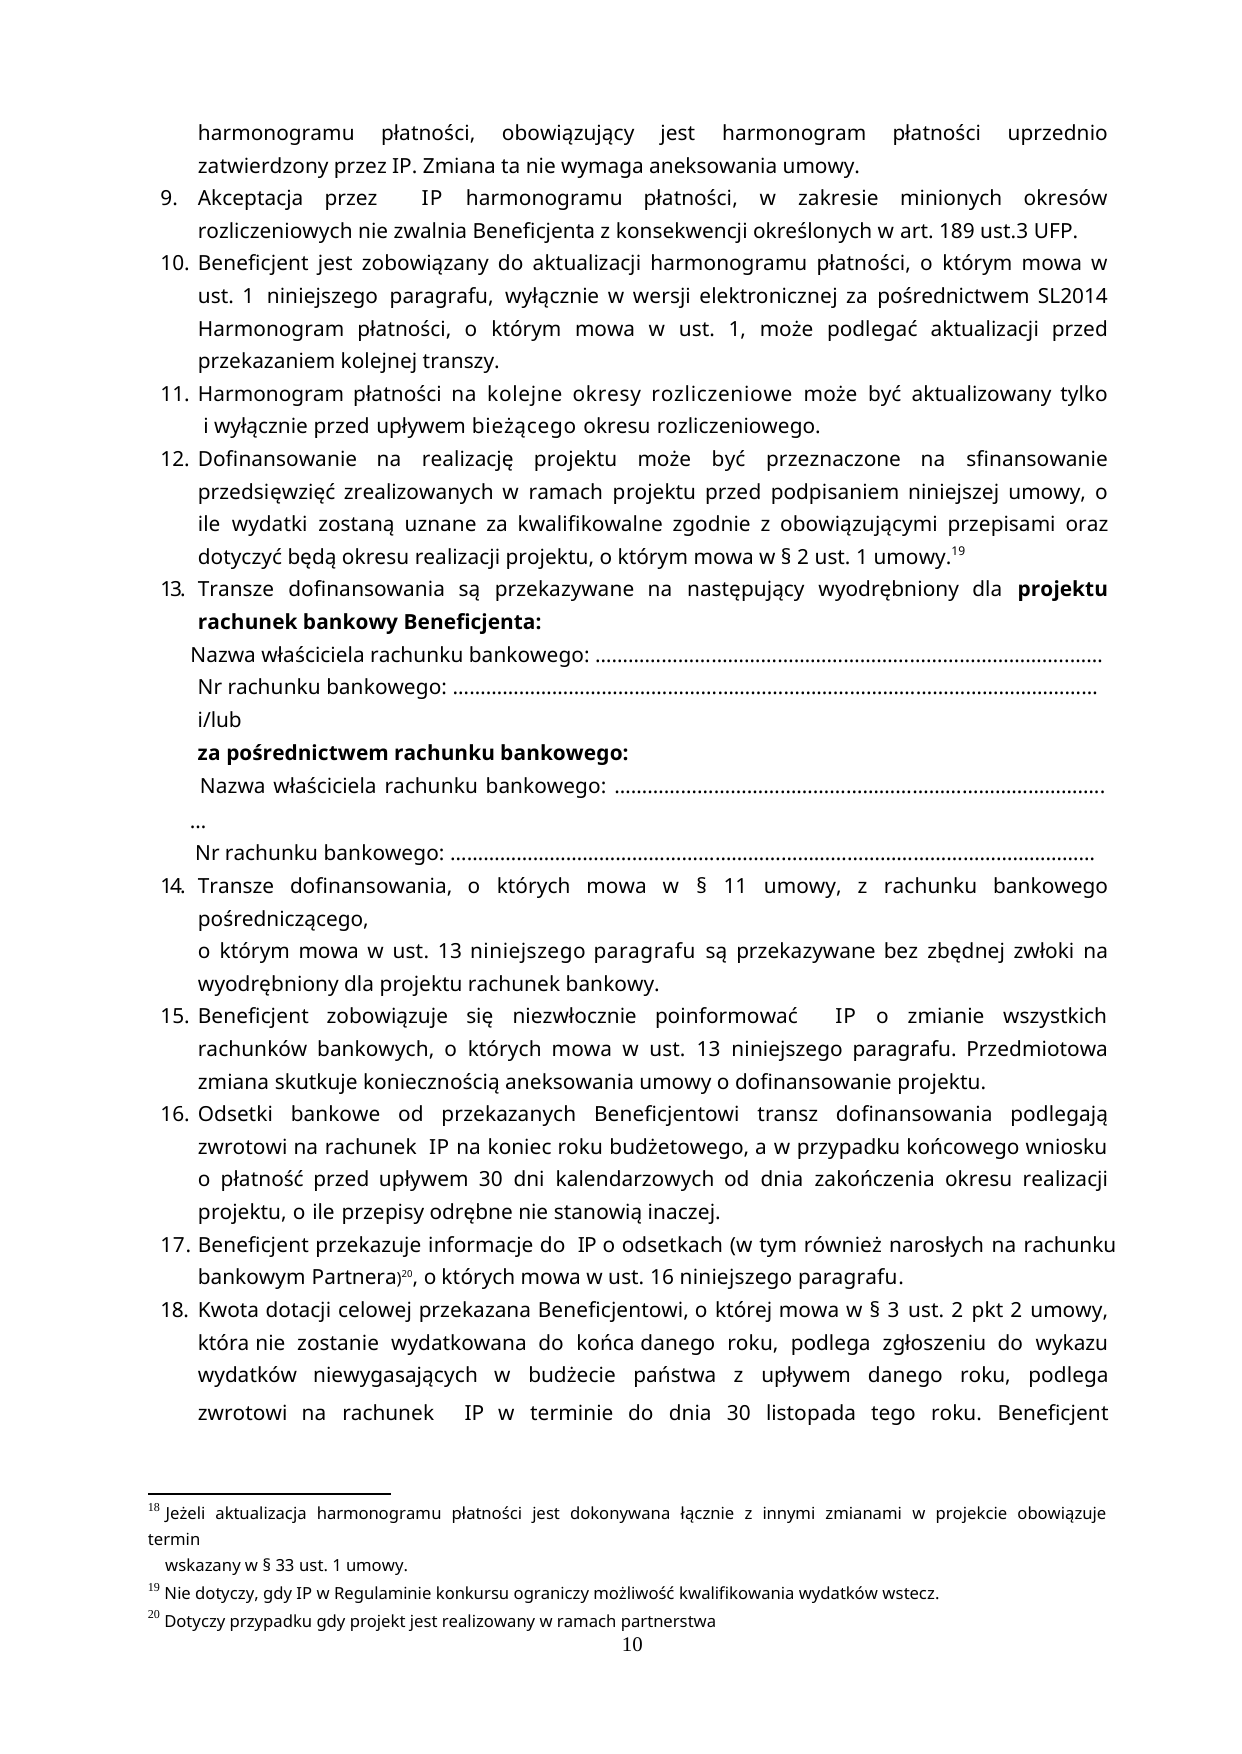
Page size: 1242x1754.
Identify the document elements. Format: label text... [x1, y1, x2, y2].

list Dofinansowanie na realizację projektu może być przeznaczone na sfinansowanie przedsięwzięć zrealizowanych w ramach projektu przed podpisaniem niniejszej umowy, o ile wydatki zostaną uznane za kwalifikowalne zgodnie z obowiązującymi przepisami oraz dotyczyć będą okresu realizacji projektu, o którym mowa w § 2 ust. 1 umowy. [160, 444, 1108, 570]
list Beneficjent jest zobowiązany do aktualizacji harmonogramu płatności, o którym mowa w ust. 1 niniejszego paragrafu, wyłącznie w wersji elektronicznej za pośrednictwem SL2014 Harmonogram płatności, o którym mowa w ust. 1, może podlegać aktualizacji przed przekazaniem kolejnej transzy. [160, 248, 1108, 375]
text i/lub [192, 705, 1107, 733]
list Transze dofinansowania, o których mowa w § 11 umowy, z rachunku bankowego pośredniczącego, o którym mowa w ust. 13 niniejszego paragrafu są przekazywane bez zbędnej zwłoki na wyodrębniony dla projektu rachunek bankowy. [160, 871, 1108, 997]
list Harmonogram płatności na kolejne okresy rozliczeniowe może być aktualizowany tylko i wyłącznie przed upływem bieżącego okresu rozliczeniowego. [160, 379, 1108, 440]
list Beneficjent przekazuje informacje do IP o odsetkach (w tym również narosłych na rachunku bankowym Partnera), o których mowa w ust. 16 niniejszego paragrafu. [160, 1230, 1116, 1291]
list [160, 1295, 1108, 1427]
list Akceptacja przez IP harmonogramu płatności, w zakresie minionych okresów rozliczeniowych nie zwalnia Beneficjenta z konsekwencji określonych w art. 189 ust.3 UFP. [160, 183, 1108, 244]
text Nazwa właściciela rachunku bankowego: ……………………………………………………………………………..… [189, 770, 1106, 834]
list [160, 118, 1108, 179]
list Transze dofinansowania są przekazywane na następujący wyodrębniony dla projektu rachunek bankowy Beneficjenta: [160, 574, 1108, 636]
text Nr rachunku bankowego: ……………………………………………………………………………………………………… [192, 672, 1107, 701]
text za pośrednictwem rachunku bankowego: [192, 738, 1107, 766]
text Nr rachunku bankowego: ……………………………………………………………………………………………………… [189, 838, 1107, 867]
list Beneficjent zobowiązuje się niezwłocznie poinformować IP o zmianie wszystkich rachunków bankowych, o których mowa w ust. 13 niniejszego paragrafu. Przedmiotowa zmiana skutkuje koniecznością aneksowania umowy o dofinansowanie projektu. [160, 1002, 1107, 1095]
text Nazwa właściciela rachunku bankowego: …………………………………………………………………………..…… [148, 640, 1107, 668]
list Odsetki bankowe od przekazanych Beneficjentowi transz dofinansowania podlegają zwrotowi na rachunek IP na koniec roku budżetowego, a w przypadku końcowego wniosku o płatność przed upływem 30 dni kalendarzowych od dnia zakończenia okresu realizacji projektu, o ile przepisy odrębne nie stanowią inaczej. [160, 1099, 1108, 1226]
